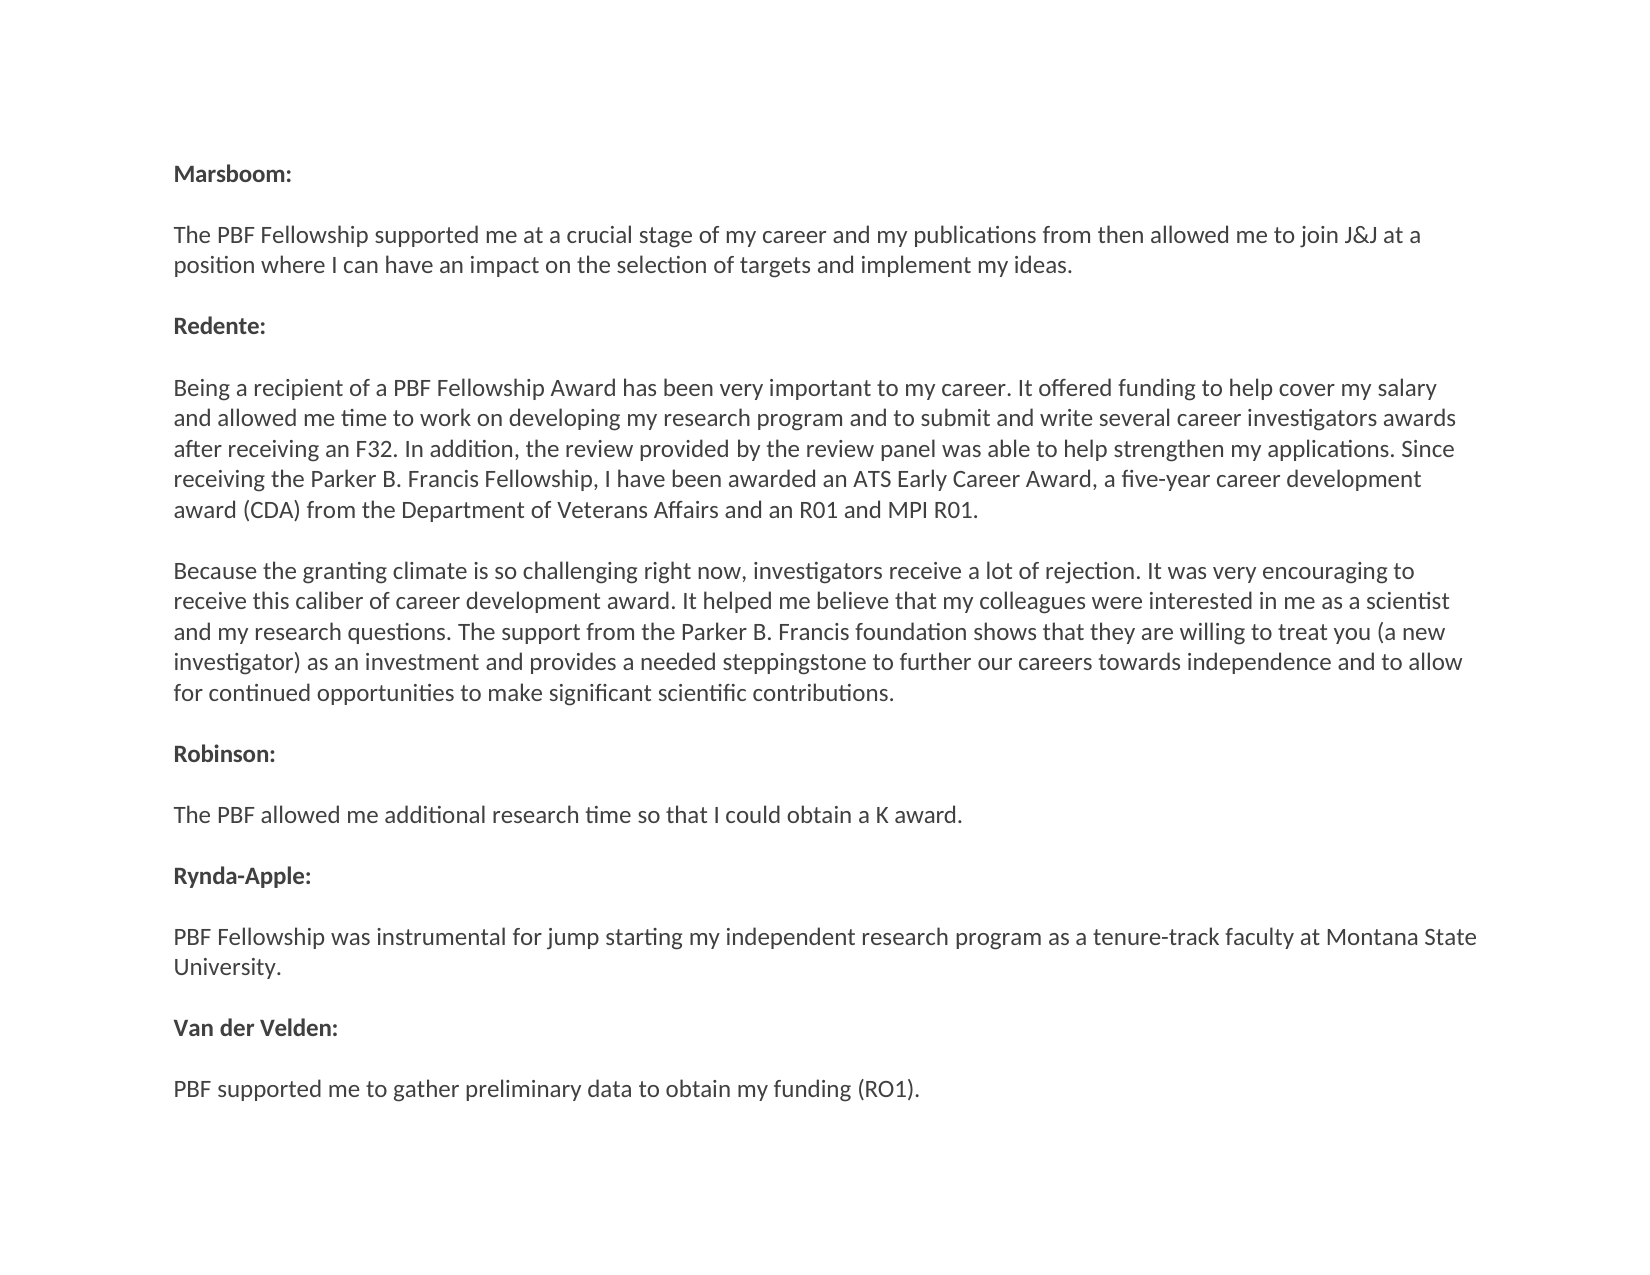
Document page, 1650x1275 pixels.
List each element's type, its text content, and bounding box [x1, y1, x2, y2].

subtitle Rynda-Apple: [173, 860, 1500, 891]
subtitle Redente: [173, 310, 1500, 341]
text Because the granting climate is so challenging right now, investigators receive a lot of rejection. It was very encouraging to receive this caliber of career development award. It helped me believe that my colleagues were interested in me as a scientist and my research questions. The support from the Parker B. Francis foundation shows that they are willing to treat you (a new investigator) as an investment and provides a needed steppingstone to further our careers towards independence and to allow for continued opportunities to make significant scientific contributions. [173, 555, 1468, 707]
text The PBF allowed me additional research time so that I could obtain a K award. [173, 799, 1500, 829]
subtitle Marsboom: [173, 158, 1500, 188]
subtitle Van der Velden: [173, 1012, 1500, 1043]
text PBF Fellowship was instrumental for jump starting my independent research program as a tenure-track faculty at Montana State University. [173, 921, 1500, 982]
subtitle Robinson: [173, 738, 1500, 768]
text Being a recipient of a PBF Fellowship Award has been very important to my career. It offered funding to help cover my salary and allowed me time to work on developing my research program and to submit and write several career investigators awards after receiving an F32. In addition, the review provided by the review panel was able to help strengthen my applications. Since receiving the Parker B. Francis Fellowship, I have been awarded an ATS Early Career Award, a five-year career development award (CDA) from the Department of Veterans Affairs and an R01 and MPI R01. [173, 372, 1475, 524]
text The PBF Fellowship supported me at a crucial stage of my career and my publications from then allowed me to join J&J at a position where I can have an impact on the selection of targets and implement my ideas. [173, 219, 1468, 280]
text PBF supported me to gather preliminary data to obtain my funding (RO1). [173, 1073, 1500, 1104]
